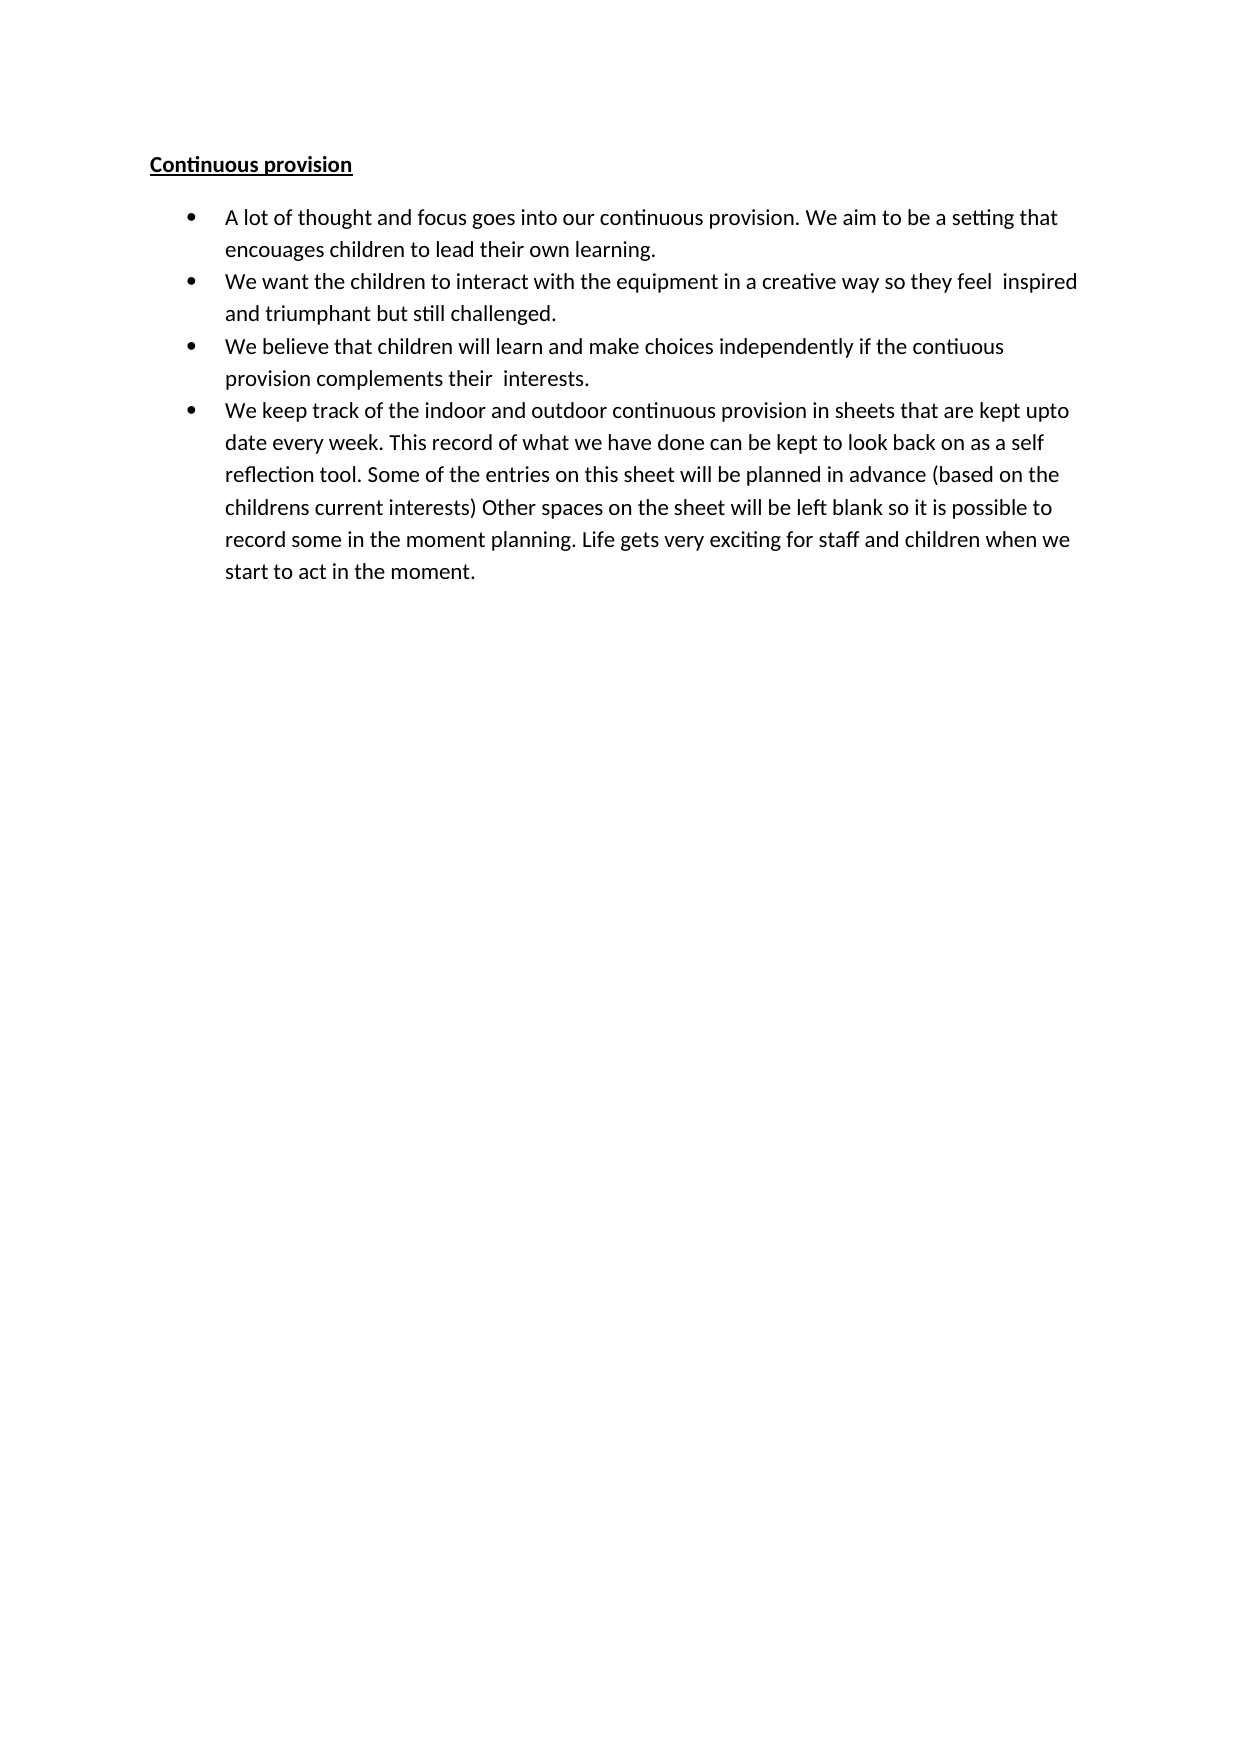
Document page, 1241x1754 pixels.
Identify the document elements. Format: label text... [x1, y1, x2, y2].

text Continuous provision [150, 150, 1090, 178]
list We want the children to interact with the equipment in a creative way so they feel inspired and triumphant but still challenged. [187, 267, 1090, 328]
list We believe that children will learn and make choices independently if the contiuous provision complements their interests. [187, 332, 1090, 392]
list A lot of thought and focus goes into our continuous provision. We aim to be a setting that encouages children to lead their own learning. [187, 203, 1090, 263]
list We keep track of the indoor and outdoor continuous provision in sheets that are kept upto date every week. This record of what we have done can be kept to look back on as a self reflection tool. Some of the entries on this sheet will be planned in advance (based on the childrens current interests) Other spaces on the sheet will be left blank so it is possible to record some in the moment planning. Life gets very exciting for staff and children when we start to act in the moment. [187, 396, 1090, 585]
